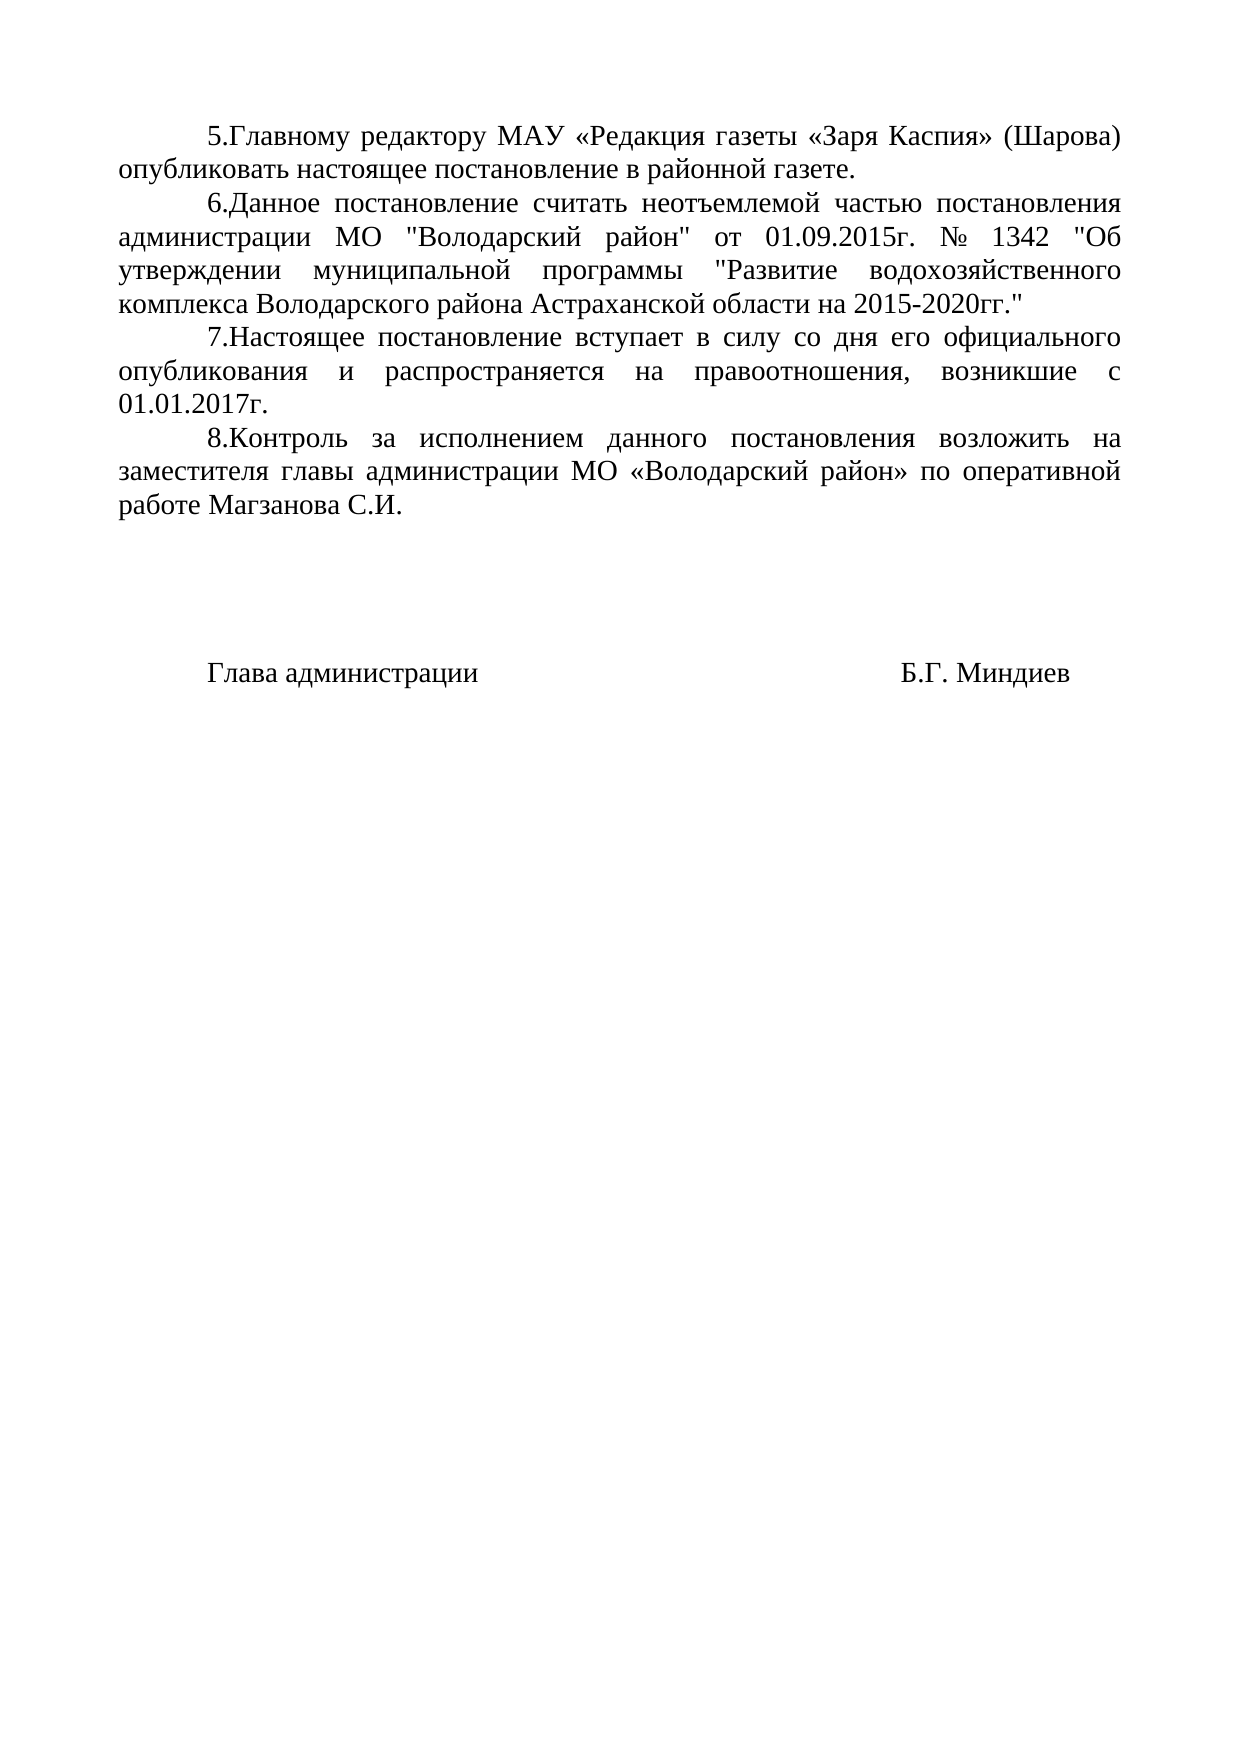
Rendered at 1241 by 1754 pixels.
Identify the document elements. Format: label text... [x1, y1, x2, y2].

text 8.Контроль за исполнением данного постановления возложить на заместителя главы администрации МО «Володарский район» по оперативной работе Магзанова С.И. [118, 420, 1122, 521]
text Глава администрации Б.Г. Миндиев [118, 655, 1122, 688]
text 5.Главному редактору МАУ «Редакция газеты «Заря Каспия» (Шарова) опубликовать настоящее постановление в районной газете. [118, 118, 1122, 185]
text 7.Настоящее постановление вступает в силу со дня его официального опубликования и распространяется на правоотношения, возникшие с 01.01.2017г. [118, 319, 1122, 420]
text 6.Данное постановление считать неотъемлемой частью постановления администрации МО "Володарский район" от 01.09.2015г. № 1342 "Об утверждении муниципальной программы "Развитие водохозяйственного комплекса Володарского района Астраханской области на 2015-2020гг." [118, 185, 1122, 319]
